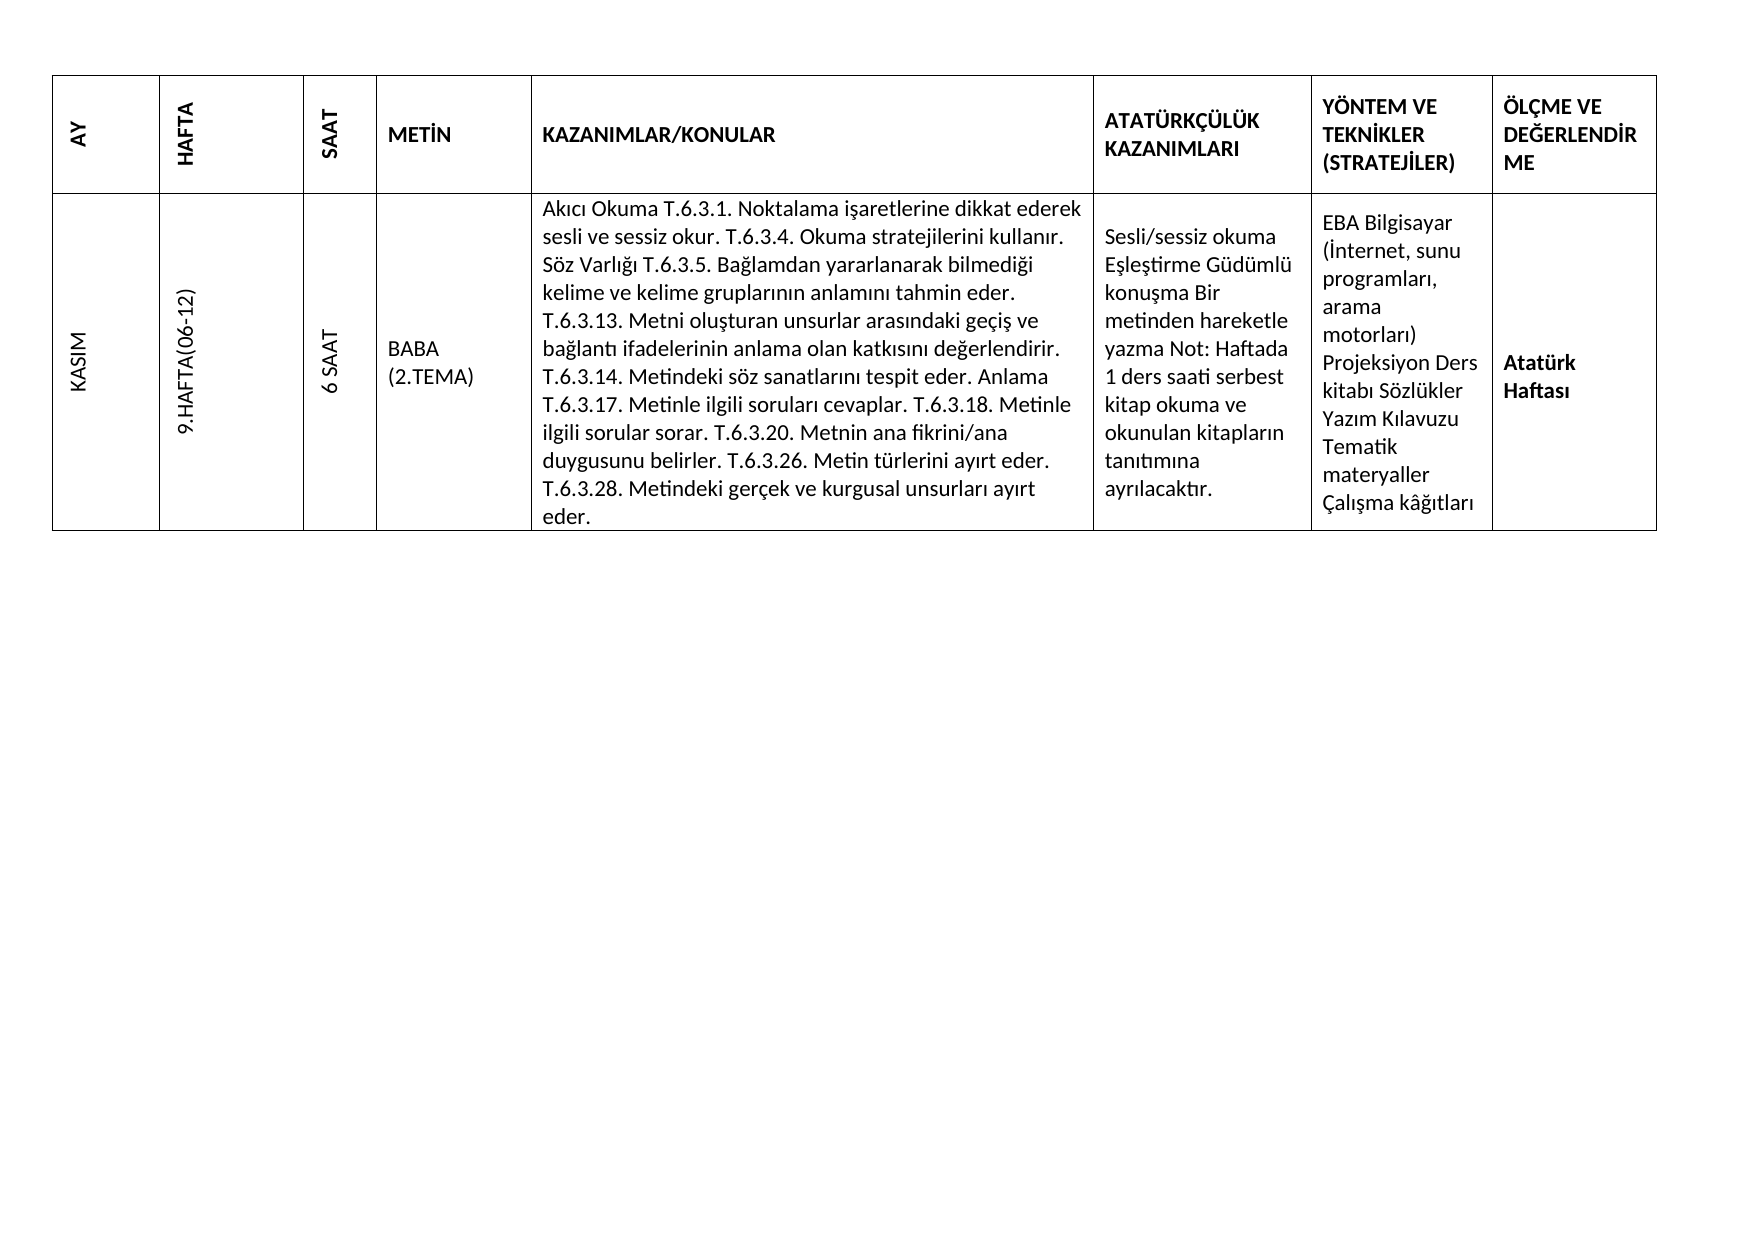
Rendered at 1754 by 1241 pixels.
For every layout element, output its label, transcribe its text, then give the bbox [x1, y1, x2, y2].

table_cell EBA Bilgisayar (İnternet, sunu programları, arama motorları) Projeksiyon Ders kitabı Sözlükler Yazım Kılavuzu Tematik materyaller Çalışma kâğıtları [1312, 194, 1492, 530]
table_header METİN [377, 76, 531, 193]
table_cell Akıcı Okuma T.6.3.1. Noktalama işaretlerine dikkat ederek sesli ve sessiz okur. T.6.3.4. Okuma stratejilerini kullanır. Söz Varlığı T.6.3.5. Bağlamdan yararlanarak bilmediği kelime ve kelime gruplarının anlamını tahmin eder. T.6.3.13. Metni oluşturan unsurlar arasındaki geçiş ve bağlantı ifadelerinin anlama olan katkısını değerlendirir. T.6.3.14. Metindeki söz sanatlarını tespit eder. Anlama T.6.3.17. Metinle ilgili soruları cevaplar. T.6.3.18. Metinle ilgili sorular sorar. T.6.3.20. Metnin ana fikrini/ana duygusunu belirler. T.6.3.26. Metin türlerini ayırt eder. T.6.3.28. Metindeki gerçek ve kurgusal unsurları ayırt eder. [532, 194, 1093, 530]
table_header SAAT [304, 76, 376, 193]
table_cell KASIM [53, 194, 159, 530]
table_cell BABA (2.TEMA) [377, 194, 531, 530]
table_cell 6 SAAT [304, 194, 376, 530]
table_header ÖLÇME VE DEĞERLENDİRME [1493, 76, 1656, 193]
table_header HAFTA [160, 76, 303, 193]
table_header YÖNTEM VE TEKNİKLER (STRATEJİLER) [1312, 76, 1492, 193]
table_header ATATÜRKÇÜLÜK KAZANIMLARI [1094, 76, 1311, 193]
table_cell Sesli/sessiz okuma Eşleştirme Güdümlü konuşma Bir metinden hareketle yazma Not: Haftada 1 ders saati serbest kitap okuma ve okunulan kitapların tanıtımına ayrılacaktır. [1094, 194, 1311, 530]
table_cell 9.HAFTA(06-12) [160, 194, 303, 530]
table_cell Atatürk Haftası [1493, 194, 1656, 530]
table_header KAZANIMLAR/KONULAR [532, 76, 1093, 193]
table_header AY [53, 76, 159, 193]
